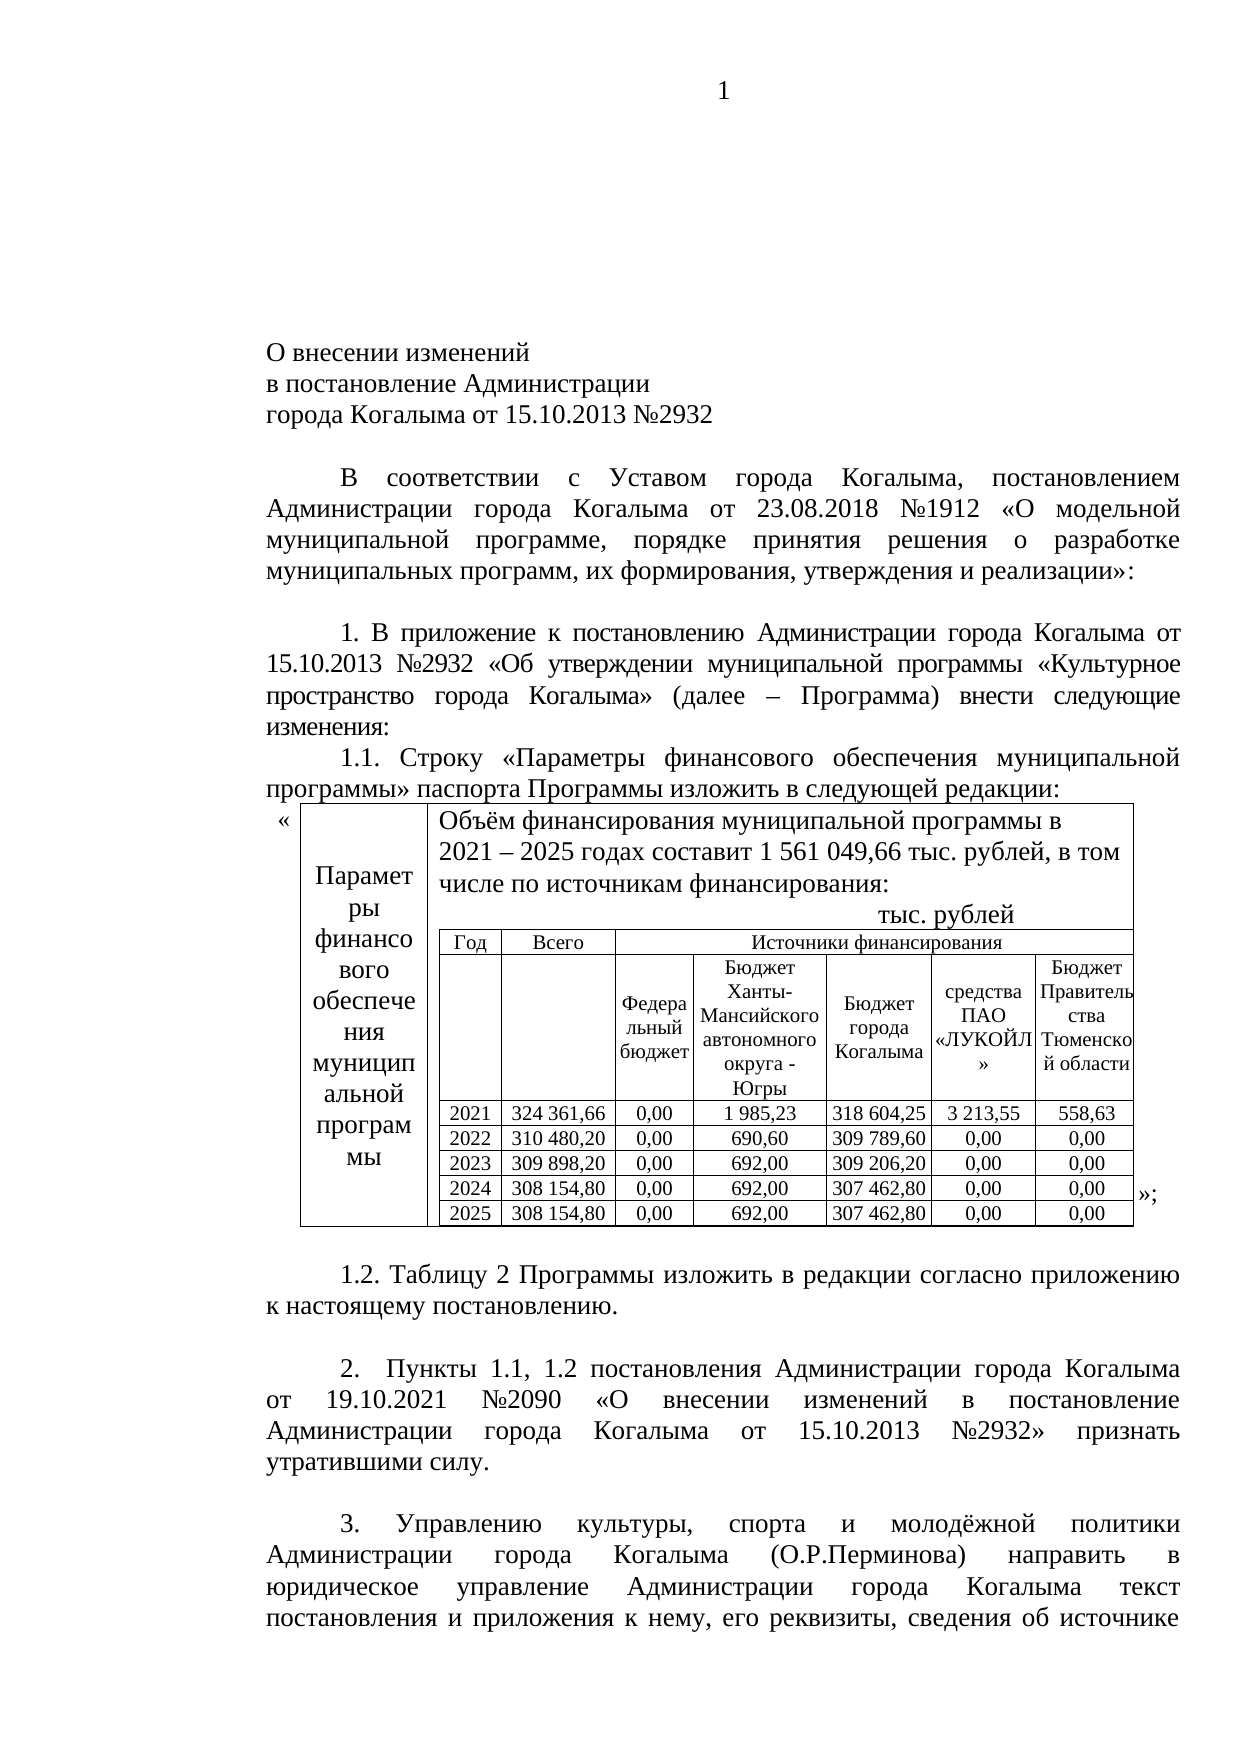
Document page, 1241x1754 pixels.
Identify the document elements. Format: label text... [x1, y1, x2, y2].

table_header »; [1134, 803, 1163, 1226]
text 1.2. Таблицу 2 Программы изложить в редакции согласно приложению к настоящему постановлению. [266, 1258, 1181, 1321]
text 2. Пункты 1.1, 1.2 постановления Администрации города Когалыма от 19.10.2021 №2090 «О внесении изменений в постановление Администрации города Когалыма от 15.10.2013 №2932» признать утратившими силу. [266, 1352, 1181, 1476]
text В соответствии с Уставом города Когалыма, постановлением Администрации города Когалыма от 23.08.2018 №1912 «О модельной муниципальной программе, порядке принятия решения о разработке муниципальных программ, их формирования, утверждения и реализации»: [266, 461, 1181, 585]
table_header « [266, 803, 300, 1226]
text 1. В приложение к постановлению Администрации города Когалыма от 15.10.2013 №2932 «Об утверждении муниципальной программы «Культурное пространство города Когалыма» (далее – Программа) внести следующие изменения: [266, 616, 1181, 741]
text города Когалыма от 15.10.2013 №2932 [266, 398, 1181, 429]
text О внесении изменений [266, 336, 1181, 367]
text 1.1. Строку «Параметры финансового обеспечения муниципальной программы» паспорта Программы изложить в следующей редакции: [266, 741, 1181, 803]
text в постановление Администрации [266, 367, 1181, 398]
table_header Параметры финансового обеспечения муниципальной программы [301, 804, 427, 1226]
table_header Объём финансирования муниципальной программы в 2021 – 2025 годах составит 1 561 049,66 тыс. рублей, в том числе по источникам финансирования: тыс. рублей [428, 804, 1133, 1226]
